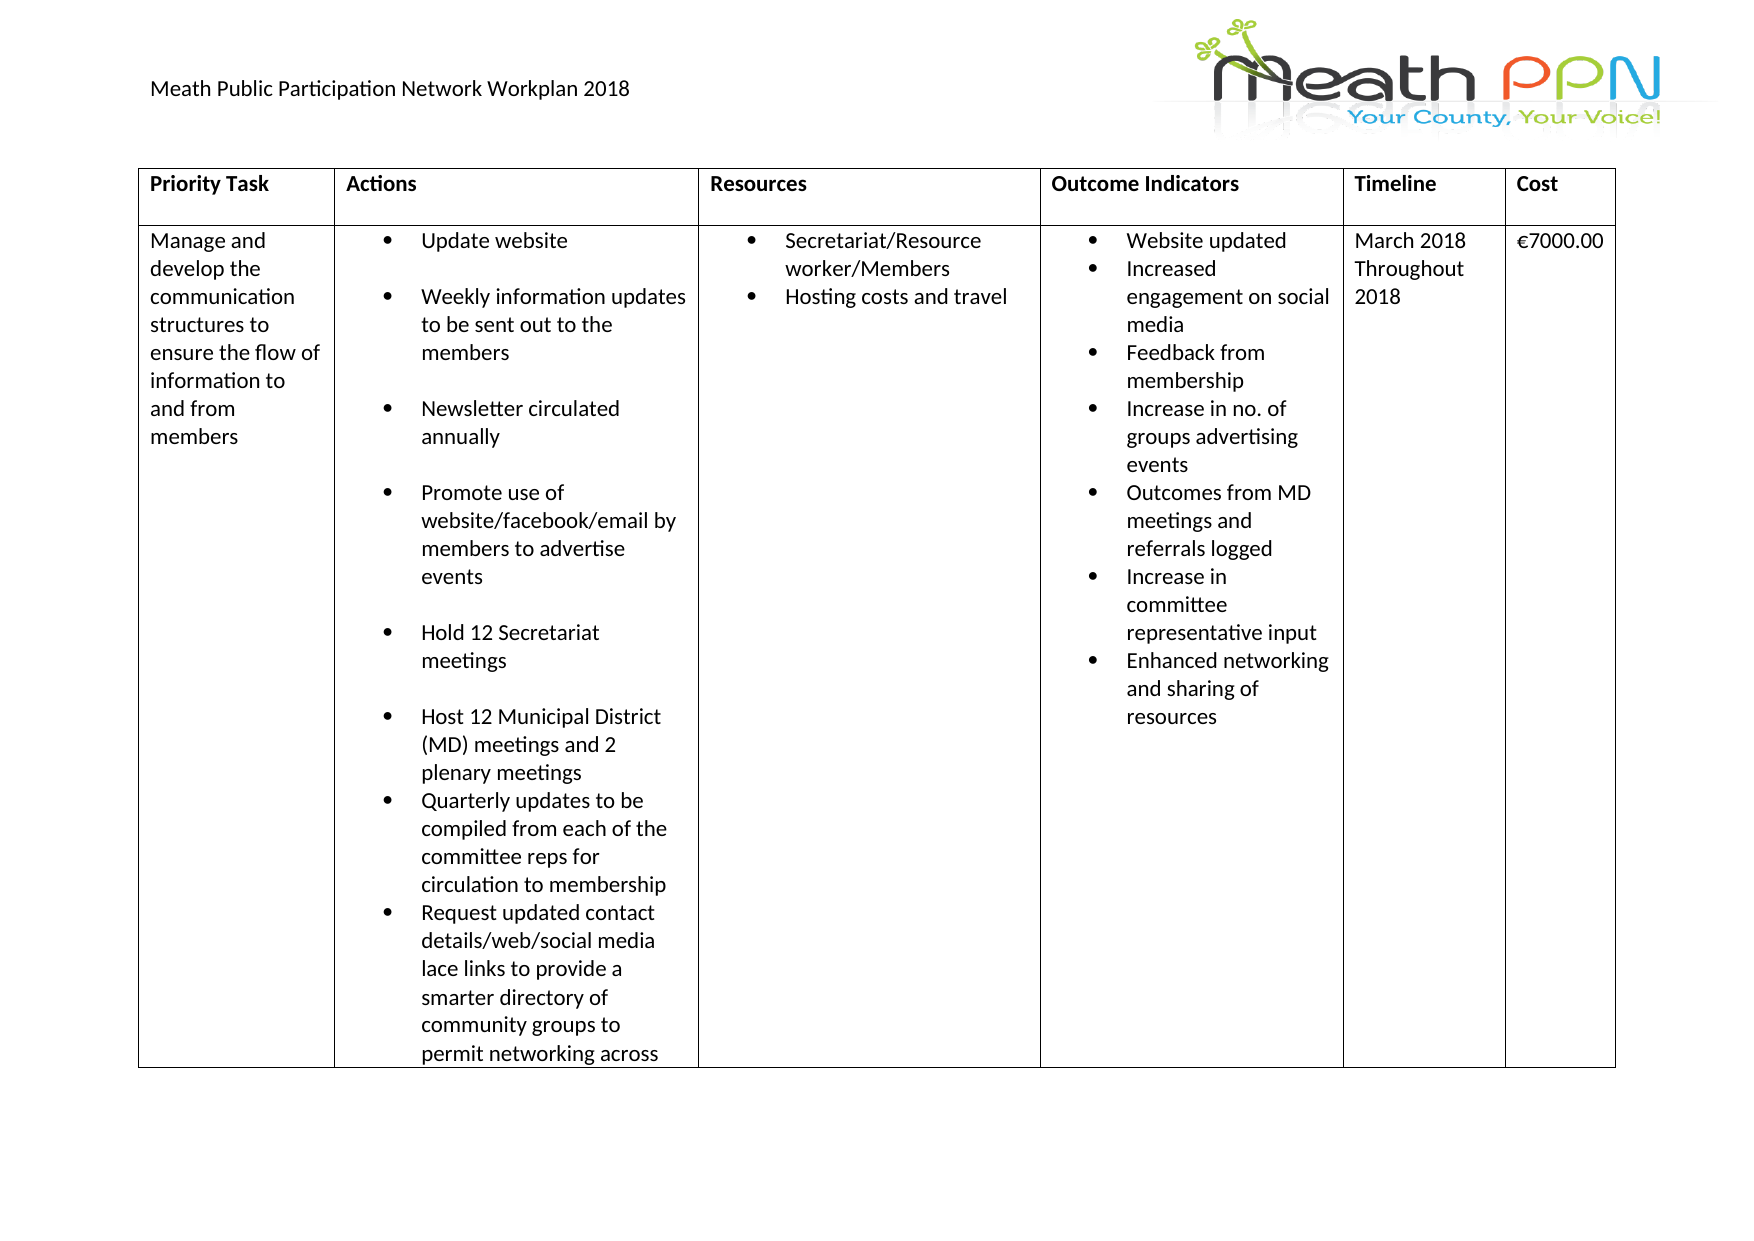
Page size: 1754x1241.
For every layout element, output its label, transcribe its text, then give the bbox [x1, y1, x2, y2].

table_cell Secretariat/Resource worker/Members Hosting costs and travel [699, 226, 1040, 1067]
table_cell Actions [335, 169, 698, 225]
table_cell Manage and develop the communication structures to ensure the flow of information to and from members [139, 226, 334, 1067]
table_cell Outcome Indicators [1041, 169, 1343, 225]
table_cell March 2018 Throughout 2018 [1344, 226, 1505, 1067]
picture [1152, 19, 1718, 141]
table_cell €7000.00 [1506, 226, 1615, 1067]
table_cell Resources [699, 169, 1040, 225]
table_cell Priority Task [139, 169, 334, 225]
table_cell Timeline [1344, 169, 1505, 225]
table_cell Cost [1506, 169, 1615, 225]
